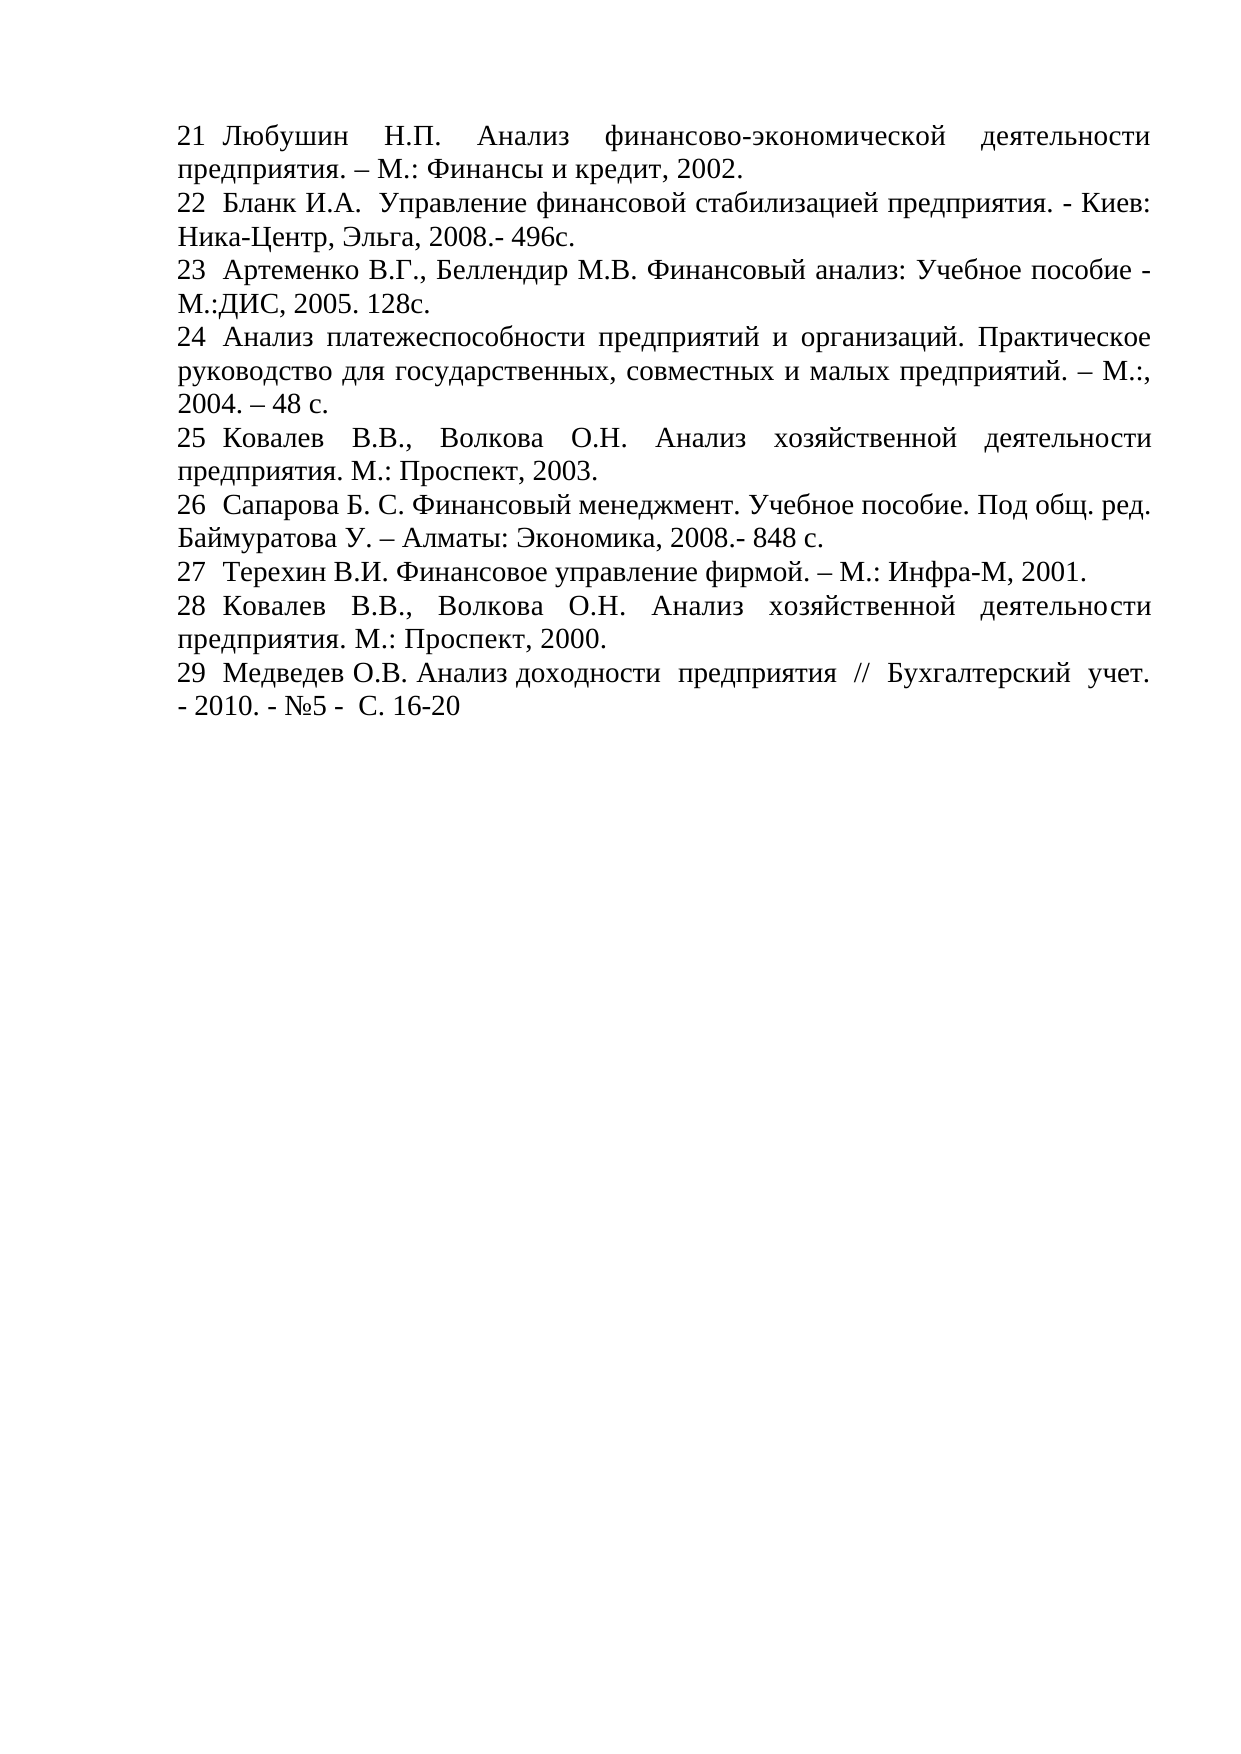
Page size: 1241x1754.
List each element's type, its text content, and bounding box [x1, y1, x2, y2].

list Любушин Н.П. Анализ финансово-экономической деятельности предприятия. – М.: Финансы и кредит, 2002. [177, 118, 1152, 185]
list Сапарова Б. С. Финансовый менеджмент. Учебное пособие. Под общ. ред. Баймуратова У. – Алматы: Экономика, 2008.- 848 с. [177, 487, 1152, 554]
list Медведев О.В. Анализ доходности предприятия // Бухгалтерский учет. - 2010. - №5 - С. 16-20 [177, 655, 1152, 722]
list Ковалев В.В., Волкова О.Н. Анализ хозяйственной деятельности предприятия. М.: Проспект, 2000. [177, 588, 1152, 655]
list Артеменко В.Г., Беллендир М.В. Финансовый анализ: Учебное пособие - М.:ДИС, 2005. 128с. [177, 252, 1152, 319]
list Бланк И.А. Управление финансовой стабилизацией предприятия. - Киев: Ника-Центр, Эльга, 2008.- 496с. [177, 185, 1152, 252]
list Ковалев В.В., Волкова О.Н. Анализ хозяйственной деятельности предприятия. М.: Проспект, 2003. [177, 420, 1152, 487]
list Анализ платежеспособности предприятий и организаций. Практическое руководство для государственных, совместных и малых предприятий. – М.:, 2004. – 48 с. [177, 319, 1152, 420]
list Терехин В.И. Финансовое управление фирмой. – М.: Инфра-М, 2001. [177, 554, 1152, 588]
